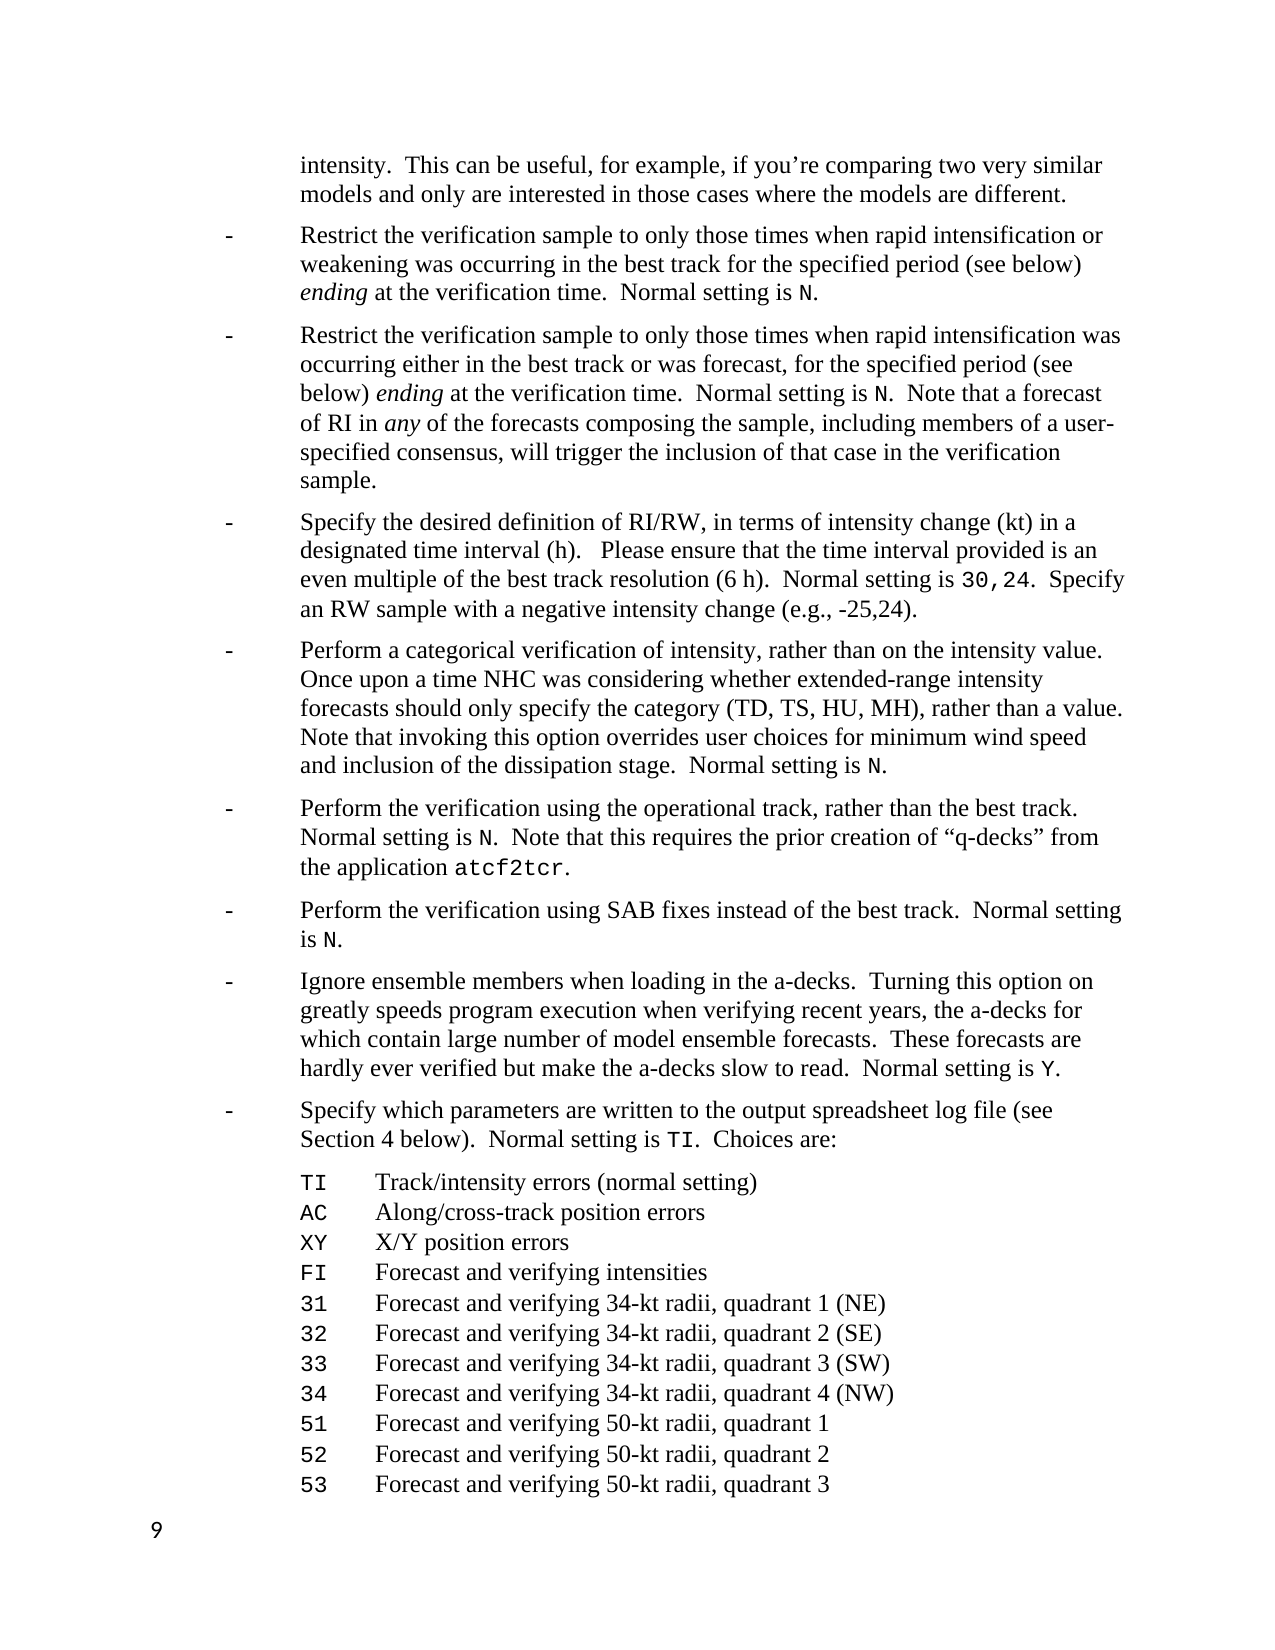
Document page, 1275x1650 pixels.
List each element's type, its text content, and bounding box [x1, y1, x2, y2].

list TI Track/intensity errors (normal setting) [225, 1167, 1125, 1197]
list - Specify which parameters are written to the output spreadsheet log file (see Section 4 below). Normal setting is TI. Choices are: [225, 1095, 1125, 1154]
list 33 Forecast and verifying 34-kt radii, quadrant 3 (SW) [225, 1348, 1125, 1378]
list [225, 150, 1125, 207]
list - Ignore ensemble members when loading in the a-decks. Turning this option on greatly speeds program execution when verifying recent years, the a-decks for which contain large number of model ensemble forecasts. These forecasts are hardly ever verified but make the a-decks slow to read. Normal setting is Y. [225, 966, 1125, 1083]
list AC Along/cross-track position errors [225, 1197, 1125, 1227]
list - Perform the verification using SAB fixes instead of the best track. Normal setting is N. [225, 895, 1125, 954]
list XY X/Y position errors [225, 1227, 1125, 1257]
list - Specify the desired definition of RI/RW, in terms of intensity change (kt) in a designated time interval (h). Please ensure that the time interval provided is an even multiple of the best track resolution (6 h). Normal setting is 30,24. Specify an RW sample with a negative intensity change (e.g., -25,24). [225, 507, 1125, 623]
list - Restrict the verification sample to only those times when rapid intensification was occurring either in the best track or was forecast, for the specified period (see below) ending at the verification time. Normal setting is N. Note that a forecast of RI in any of the forecasts composing the sample, including members of a user-specified consensus, will trigger the inclusion of that case in the verification sample. [225, 320, 1125, 494]
list FI Forecast and verifying intensities [225, 1257, 1125, 1288]
list 53 Forecast and verifying 50-kt radii, quadrant 3 [225, 1469, 1125, 1499]
list 34 Forecast and verifying 34-kt radii, quadrant 4 (NW) [225, 1378, 1125, 1408]
list - Restrict the verification sample to only those times when rapid intensification or weakening was occurring in the best track for the specified period (see below) ending at the verification time. Normal setting is N. [225, 220, 1125, 308]
list 31 Forecast and verifying 34-kt radii, quadrant 1 (NE) [225, 1288, 1125, 1318]
list - Perform the verification using the operational track, rather than the best track. Normal setting is N. Note that this requires the prior creation of “q-decks” from the application atcf2tcr. [225, 793, 1125, 882]
list 52 Forecast and verifying 50-kt radii, quadrant 2 [225, 1439, 1125, 1469]
list - Perform a categorical verification of intensity, rather than on the intensity value. Once upon a time NHC was considering whether extended-range intensity forecasts should only specify the category (TD, TS, HU, MH), rather than a value. Note that invoking this option overrides user choices for minimum wind speed and inclusion of the dissipation stage. Normal setting is N. [225, 636, 1125, 781]
list 51 Forecast and verifying 50-kt radii, quadrant 1 [225, 1408, 1125, 1439]
list 32 Forecast and verifying 34-kt radii, quadrant 2 (SE) [225, 1318, 1125, 1348]
